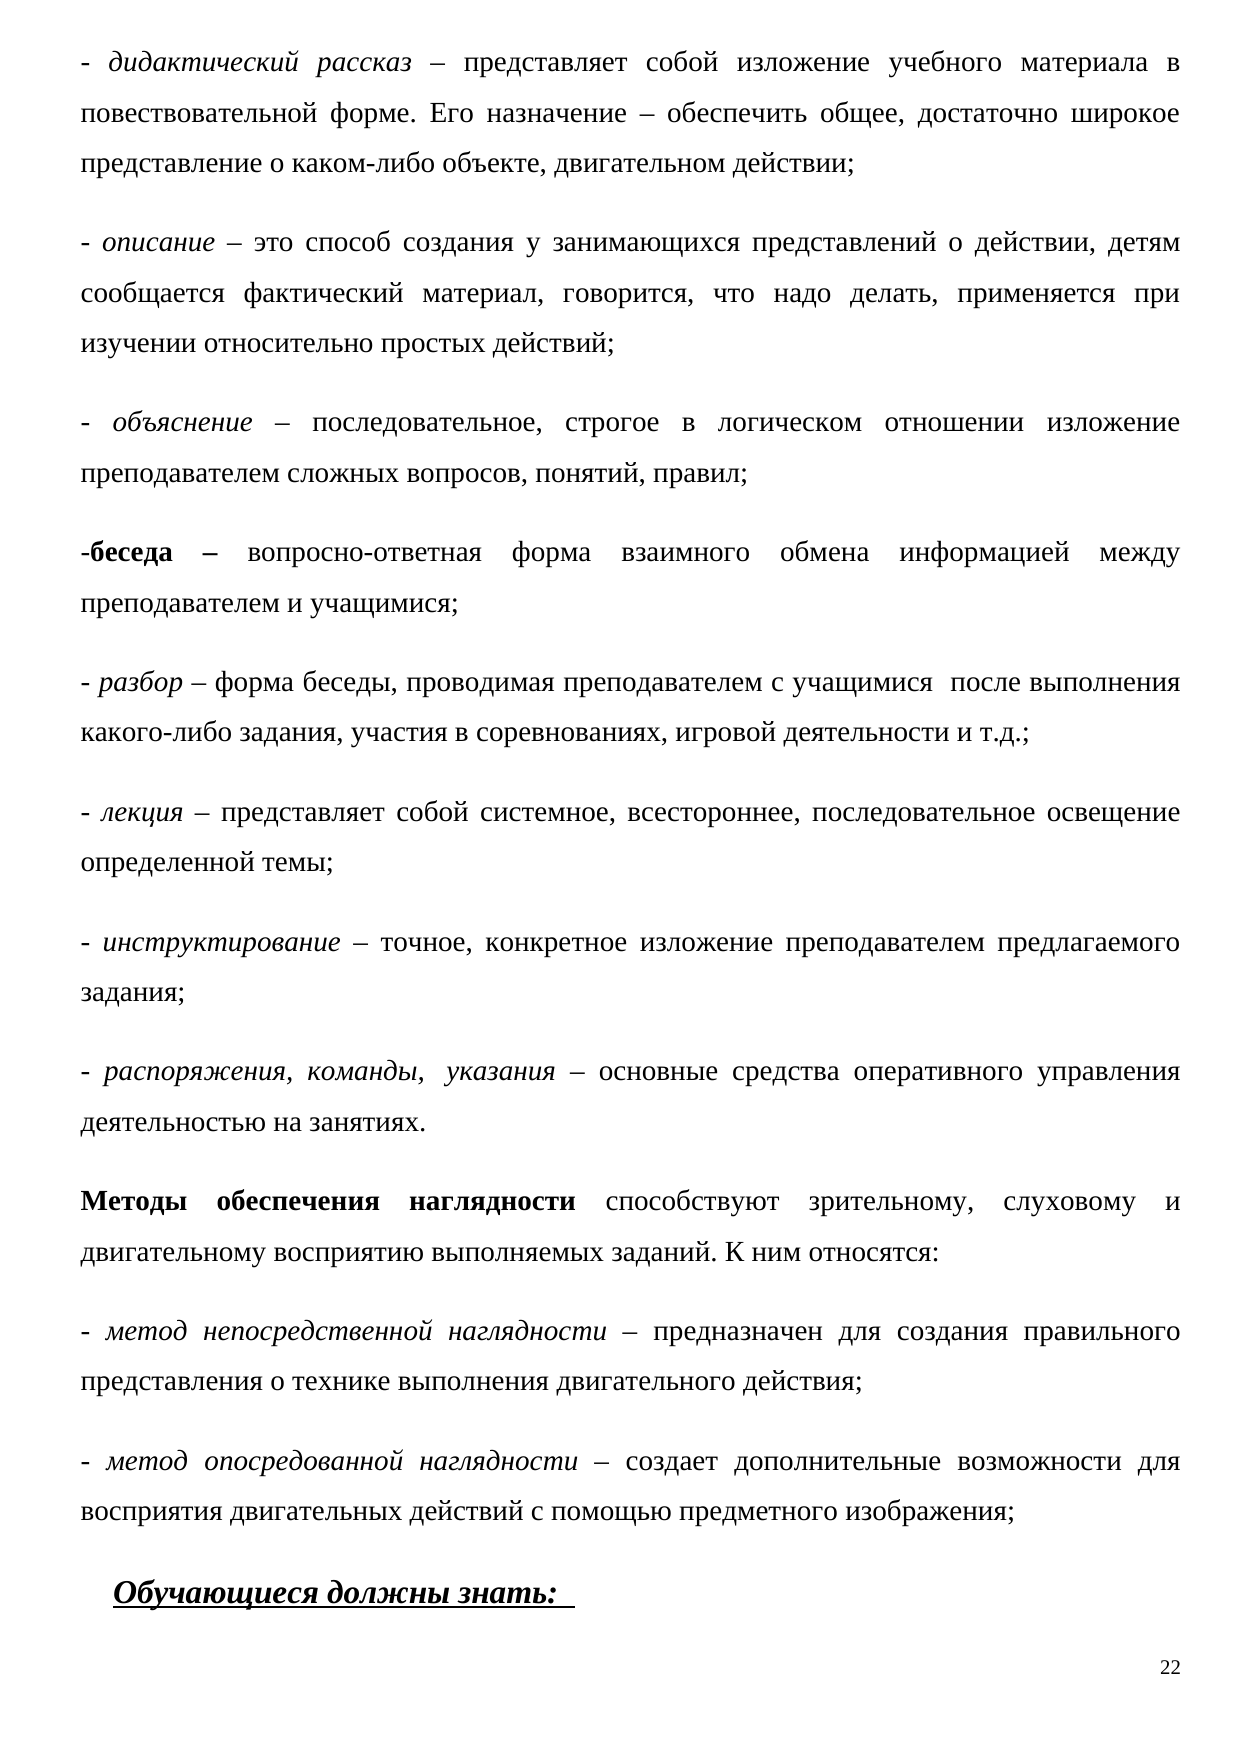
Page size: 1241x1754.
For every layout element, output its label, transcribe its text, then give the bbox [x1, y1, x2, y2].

text Обучающиеся должны знать: [113, 1573, 1181, 1611]
text - метод непосредственной наглядности – предназначен для создания правильного представления о технике выполнения двигательного действия; [80, 1313, 1181, 1397]
text Методы обеспечения наглядности способствуют зрительному, слуховому и двигательному восприятию выполняемых заданий. К ним относятся: [80, 1183, 1181, 1267]
text - метод опосредованной наглядности – создает дополнительные возможности для восприятия двигательных действий с помощью предметного изображения; [80, 1443, 1181, 1527]
text - распоряжения, команды, указания – основные средства оперативного управления деятельностью на занятиях. [80, 1053, 1181, 1137]
text - разбор – форма беседы, проводимая преподавателем с учащимися после выполнения какого-либо задания, участия в соревнованиях, игровой деятельности и т.д.; [80, 664, 1181, 748]
text - объяснение – последовательное, строгое в логическом отношении изложение преподавателем сложных вопросов, понятий, правил; [80, 404, 1181, 488]
text - инструктирование – точное, конкретное изложение преподавателем предлагаемого задания; [80, 924, 1181, 1008]
text - описание – это способ создания у занимающихся представлений о действии, детям сообщается фактический материал, говорится, что надо делать, применяется при изучении относительно простых действий; [80, 224, 1181, 359]
text - лекция – представляет собой системное, всестороннее, последовательное освещение определенной темы; [80, 794, 1181, 878]
text - дидактический рассказ – представляет собой изложение учебного материала в повествовательной форме. Его назначение – обеспечить общее, достаточно широкое представление о каком-либо объекте, двигательном действии; [80, 44, 1181, 178]
text -беседа – вопросно-ответная форма взаимного обмена информацией между преподавателем и учащимися; [80, 534, 1181, 618]
